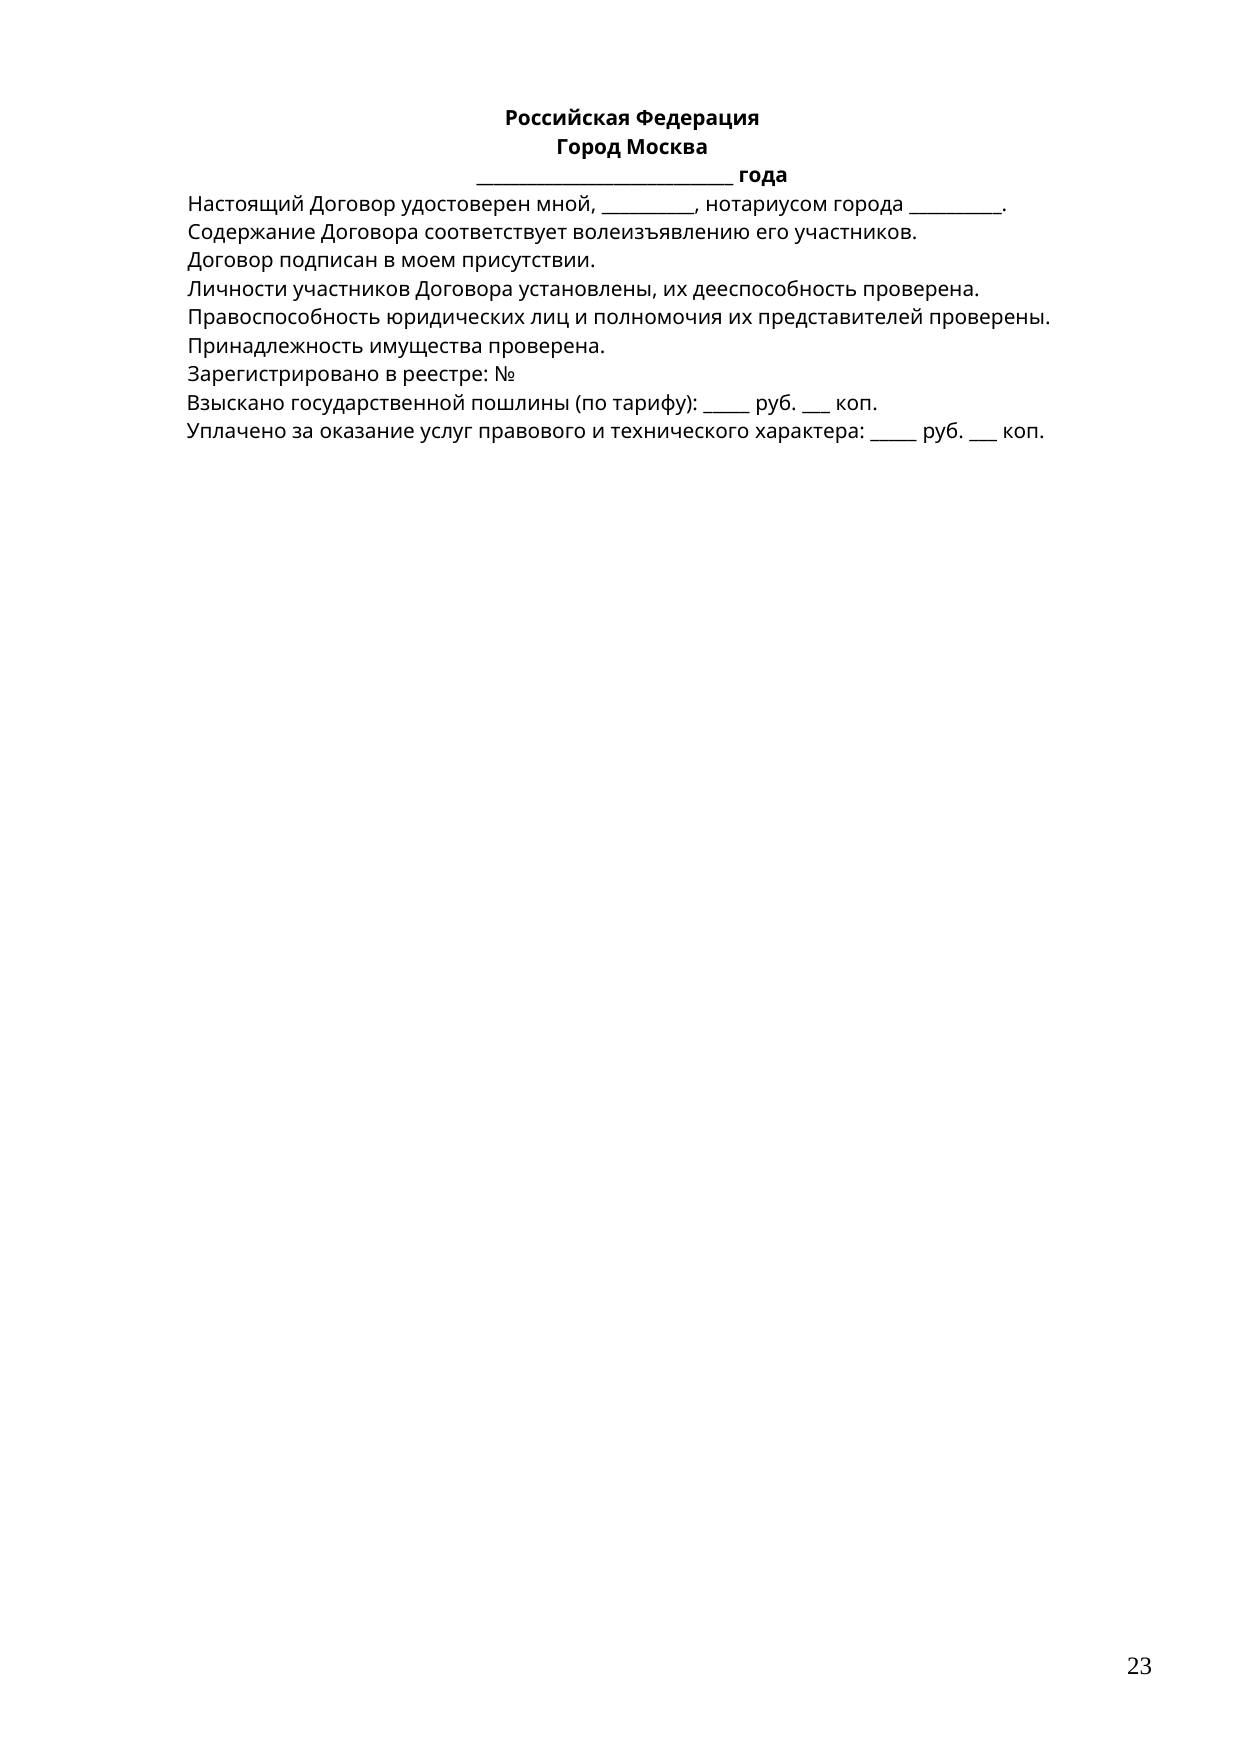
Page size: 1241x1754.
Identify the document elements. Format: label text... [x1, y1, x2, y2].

text Правоспособность юридических лиц и полномочия их представителей проверены. [112, 302, 1152, 331]
text Личности участников Договора установлены, их дееспособность проверена. [112, 274, 1152, 302]
text Уплачено за оказание услуг правового и технического характера: _____ руб. ___ коп. [112, 416, 1152, 445]
text Содержание Договора соответствует волеизъявлению его участников. [112, 217, 1152, 246]
text ______________________________ года [112, 160, 1152, 189]
text Зарегистрировано в реестре: № [112, 359, 1152, 388]
text Российская Федерация [112, 103, 1152, 132]
text Взыскано государственной пошлины (по тарифу): _____ руб. ___ коп. [112, 388, 1152, 416]
text Принадлежность имущества проверена. [112, 331, 1152, 359]
text Настоящий Договор удостоверен мной, __________, нотариусом города __________. [112, 189, 1152, 217]
text Договор подписан в моем присутствии. [112, 246, 1152, 274]
text Город Москва [112, 132, 1152, 160]
